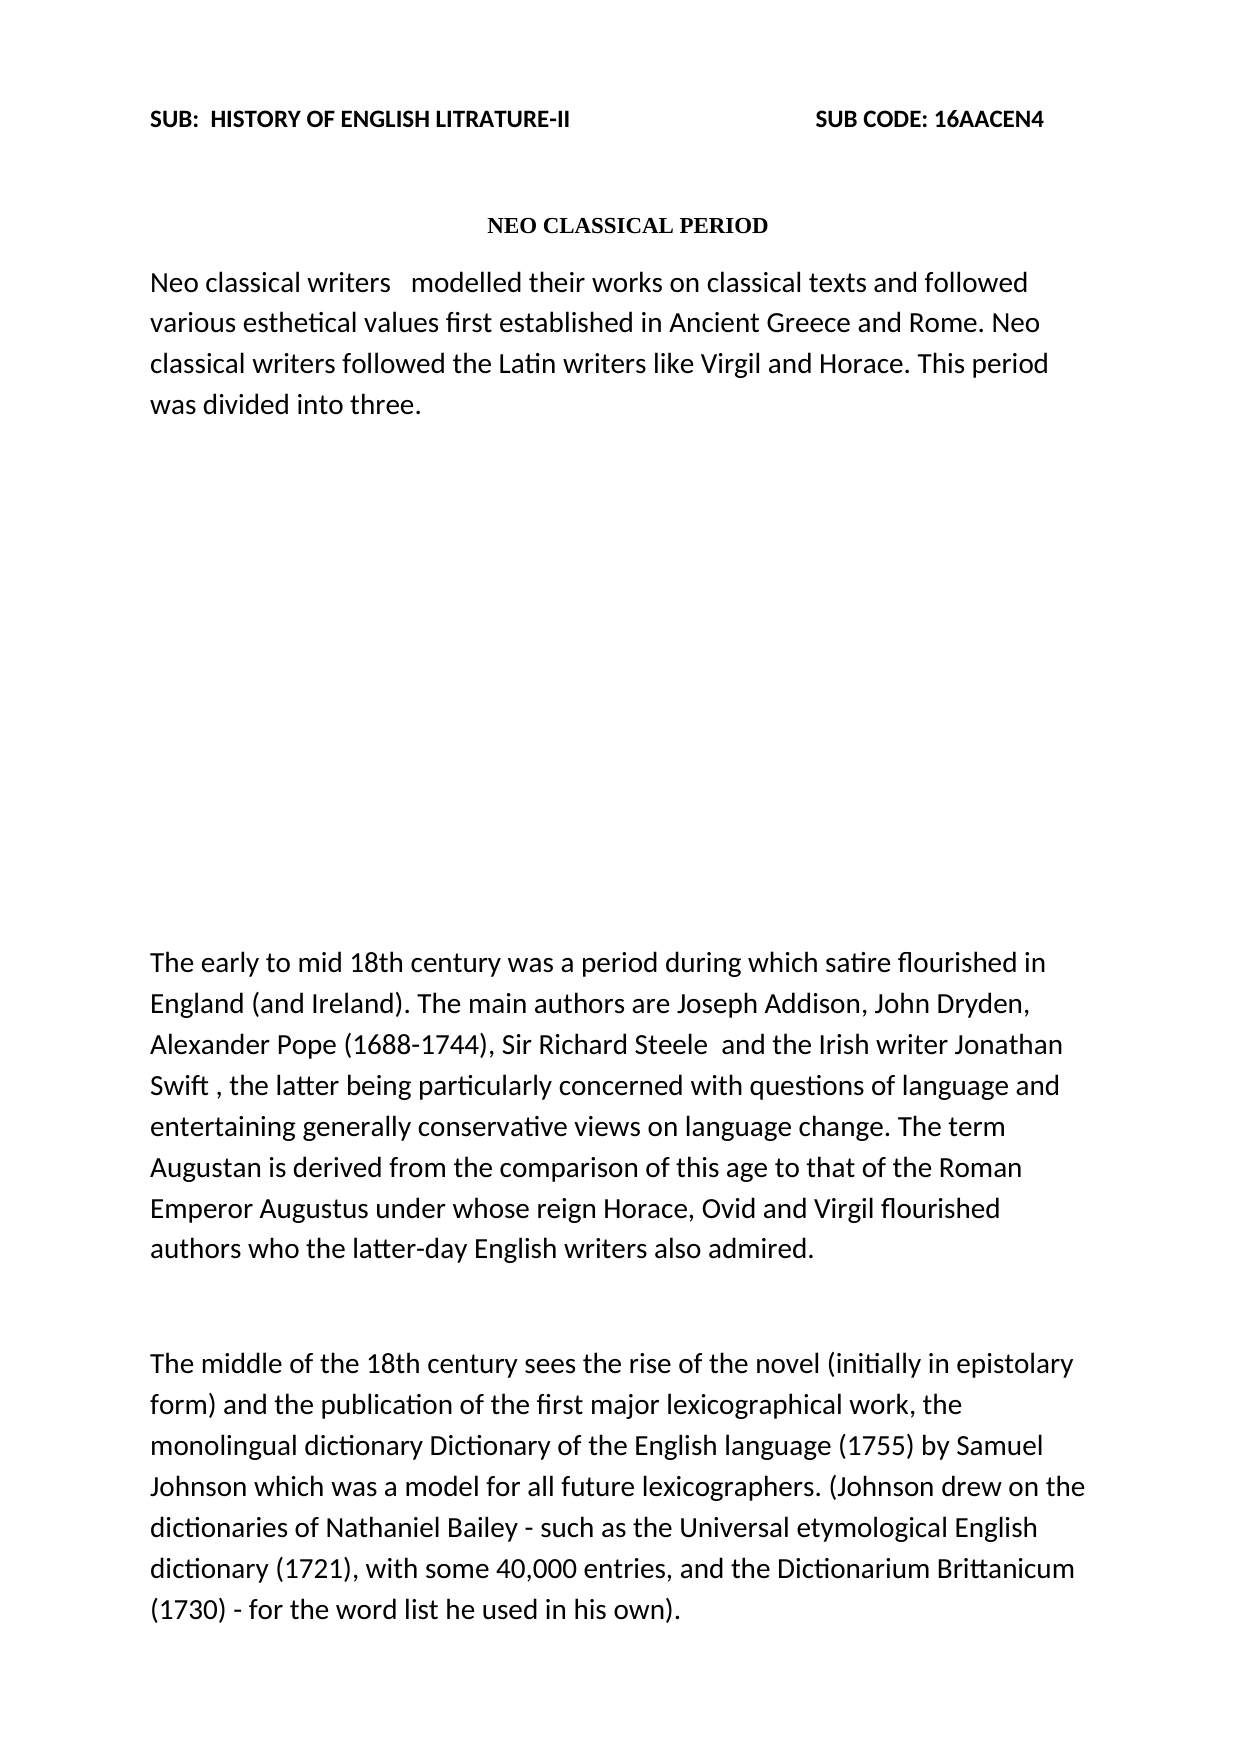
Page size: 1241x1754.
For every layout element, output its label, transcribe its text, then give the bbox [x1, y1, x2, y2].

text The middle of the 18th century sees the rise of the novel (initially in epistolary form) and the publication of the first major lexicographical work, the monolingual dictionary Dictionary of the English language (1755) by Samuel Johnson which was a model for all future lexicographers. (Johnson drew on the dictionaries of Nathaniel Bailey - such as the Universal etymological English dictionary (1721), with some 40,000 entries, and the Dictionarium Brittanicum (1730) - for the word list he used in his own). [150, 1345, 1090, 1627]
text Neo classical writers modelled their works on classical texts and followed various esthetical values first established in Ancient Greece and Rome. Neo classical writers followed the Latin writers like Virgil and Horace. This period was divided into three. [150, 264, 1090, 422]
text The early to mid 18th century was a period during which satire flourished in England (and Ireland). The main authors are Joseph Addison, John Dryden, Alexander Pope (1688-1744), Sir Richard Steele and the Irish writer Jonathan Swift , the latter being particularly concerned with questions of language and entertaining generally conservative views on language change. The term Augustan is derived from the comparison of this age to that of the Roman Emperor Augustus under whose reign Horace, Ovid and Virgil flourished authors who the latter-day English writers also admired. [150, 944, 1090, 1266]
text SUB: HISTORY OF ENGLISH LITRATURE-II SUB CODE: 16AACEN4 [150, 103, 1090, 134]
text NEO CLASSICAL PERIOD [150, 212, 1090, 239]
